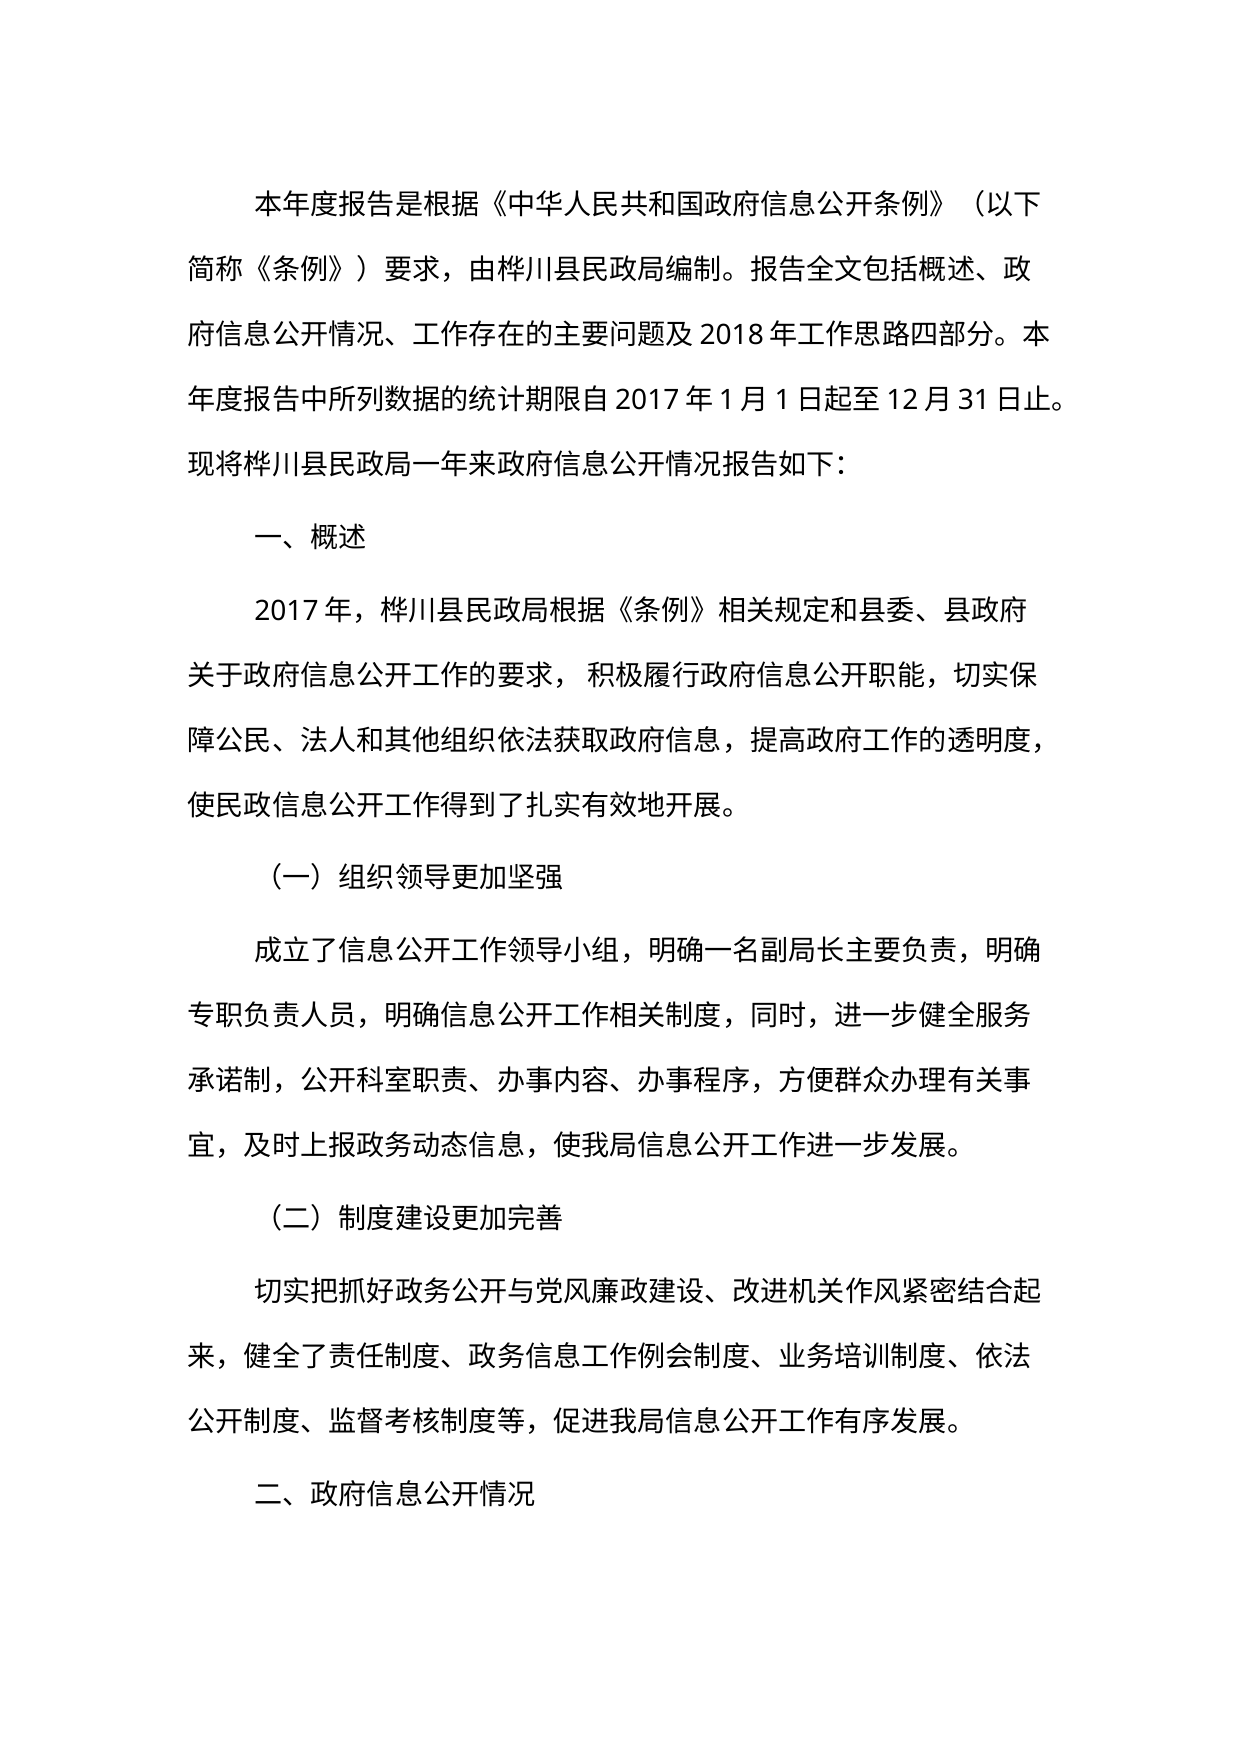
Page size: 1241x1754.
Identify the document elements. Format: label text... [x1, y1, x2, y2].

text 一、概述 [187, 503, 1053, 568]
text 成立了信息公开工作领导小组，明确一名副局长主要负责，明确专职负责人员，明确信息公开工作相关制度，同时，进一步健全服务承诺制，公开科室职责、办事内容、办事程序，方便群众办理有关事宜，及时上报政务动态信息，使我局信息公开工作进一步发展。 [187, 916, 1053, 1176]
text 2017年，桦川县民政局根据《条例》相关规定和县委、县政府关于政府信息公开工作的要求， 积极履行政府信息公开职能，切实保障公民、法人和其他组织依法获取政府信息，提高政府工作的透明度，使民政信息公开工作得到了扎实有效地开展。 [187, 575, 1053, 835]
text 切实把抓好政务公开与党风廉政建设、改进机关作风紧密结合起来，健全了责任制度、政务信息工作例会制度、业务培训制度、依法公开制度、监督考核制度等，促进我局信息公开工作有序发展。 [187, 1257, 1053, 1452]
text 二、政府信息公开情况 [187, 1459, 1053, 1524]
text （一）组织领导更加坚强 [187, 843, 1053, 908]
text 本年度报告是根据《中华人民共和国政府信息公开条例》（以下简称《条例》）要求，由桦川县民政局编制。报告全文包括概述、政府信息公开情况、工作存在的主要问题及2018年工作思路四部分。本年度报告中所列数据的统计期限自2017年1月1日起至12月31日止。现将桦川县民政局一年来政府信息公开情况报告如下： [187, 170, 1053, 495]
text （二）制度建设更加完善 [187, 1184, 1053, 1249]
